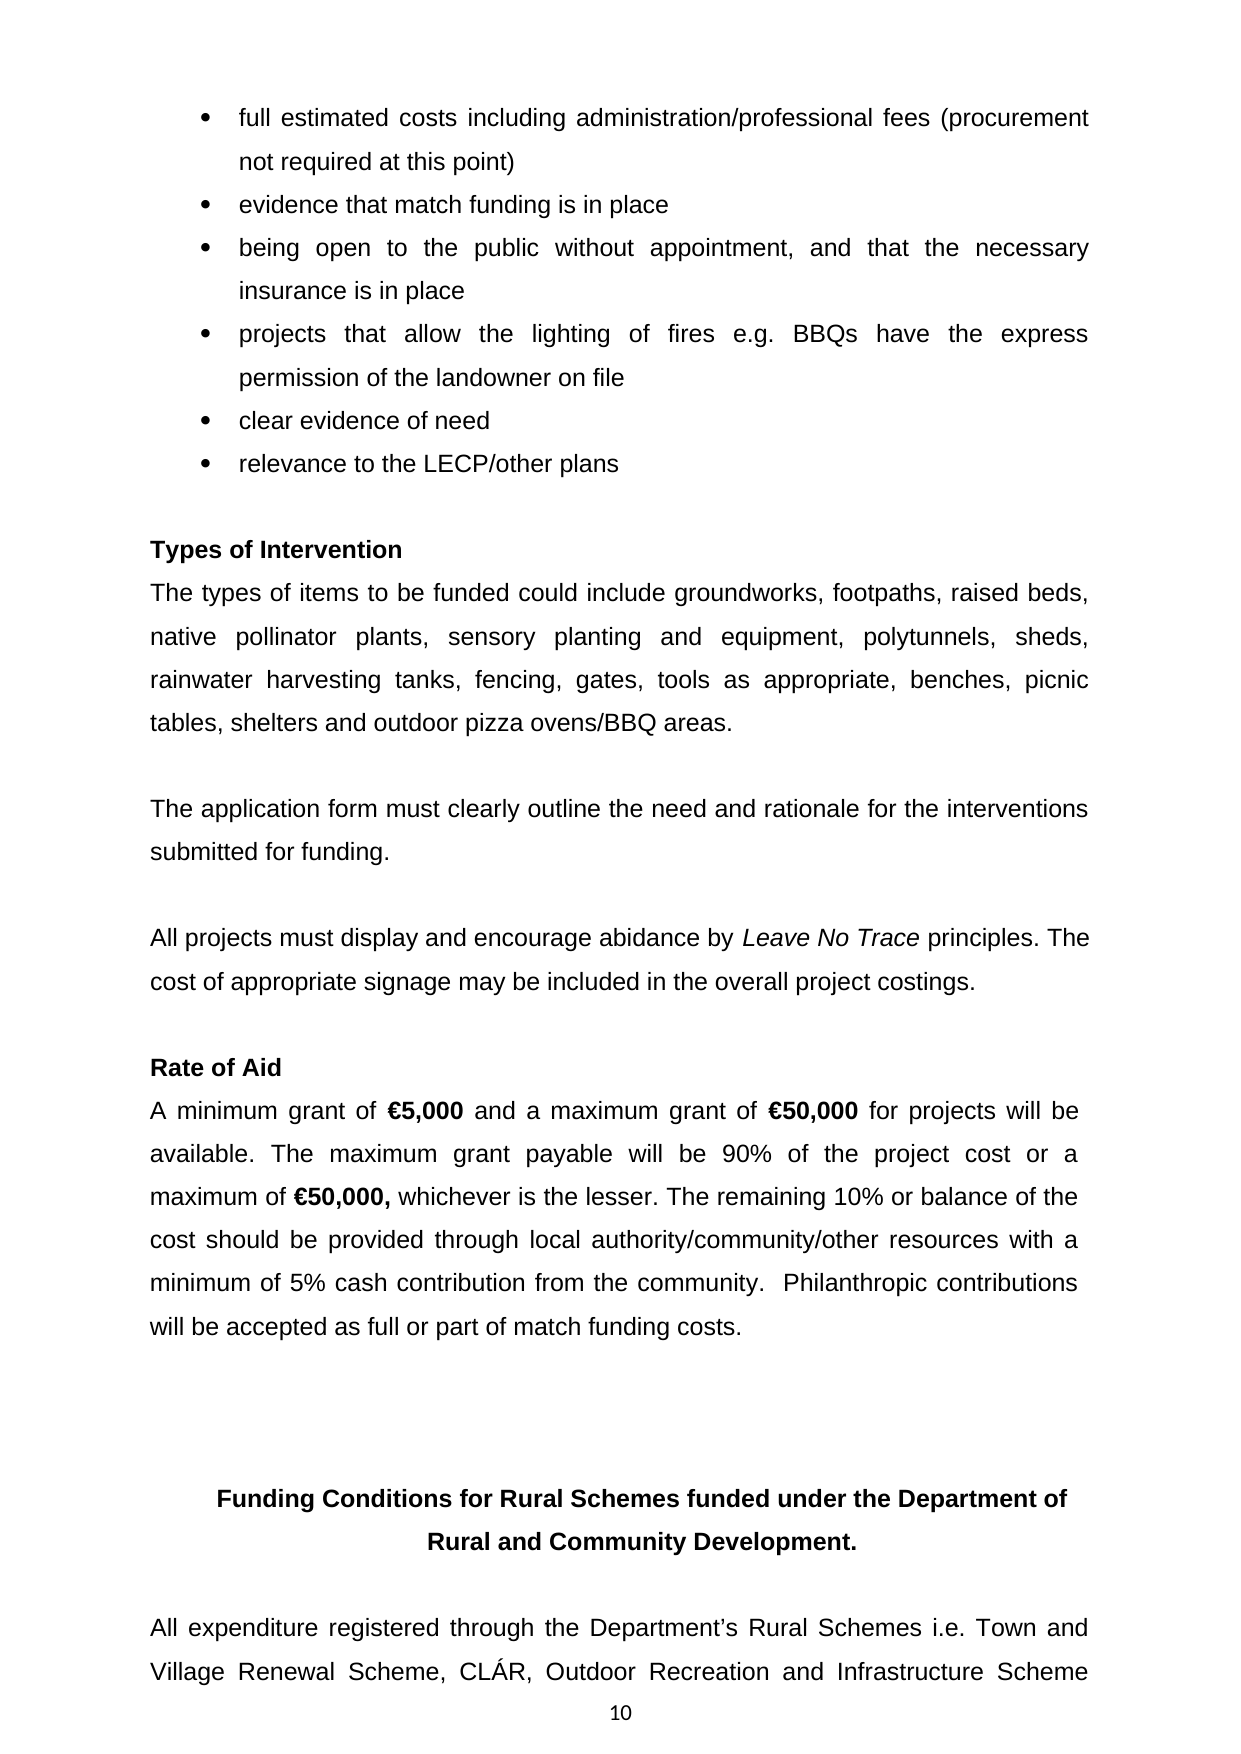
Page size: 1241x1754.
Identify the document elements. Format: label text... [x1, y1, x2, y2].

text Types of Intervention [150, 535, 1090, 564]
text A minimum grant of €5,000 and a maximum grant of €50,000 for projects will be available. The maximum grant payable will be 90% of the project cost or a maximum of €50,000, whichever is the lesser. The remaining 10% or balance of the cost should be provided through local authority/community/other resources with a minimum of 5% cash contribution from the community. Philanthropic contributions will be accepted as full or part of match funding costs. [149, 1096, 1079, 1340]
list clear evidence of need [201, 406, 1090, 434]
list Funding Conditions for Rural Schemes funded under the Department of Rural and Community Development. [194, 1484, 1090, 1556]
text Rate of Aid [150, 1053, 1090, 1082]
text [150, 1613, 1090, 1685]
text All projects must display and encourage abidance by Leave No Trace principles. The cost of appropriate signage may be included in the overall project costings. [150, 923, 1090, 995]
list full estimated costs including administration/professional fees (procurement not required at this point) [201, 103, 1090, 175]
list evidence that match funding is in place [201, 190, 1090, 219]
text The types of items to be funded could include groundworks, footpaths, raised beds, native pollinator plants, sensory planting and equipment, polytunnels, sheds, rainwater harvesting tanks, fencing, gates, tools as appropriate, benches, picnic tables, shelters and outdoor pizza ovens/BBQ areas. [150, 578, 1090, 737]
list being open to the public without appointment, and that the necessary insurance is in place [201, 233, 1090, 305]
list relevance to the LECP/other plans [201, 449, 1090, 478]
text The application form must clearly outline the need and rationale for the interventions submitted for funding. [150, 794, 1090, 866]
list projects that allow the lighting of fires e.g. BBQs have the express permission of the landowner on file [201, 319, 1090, 391]
